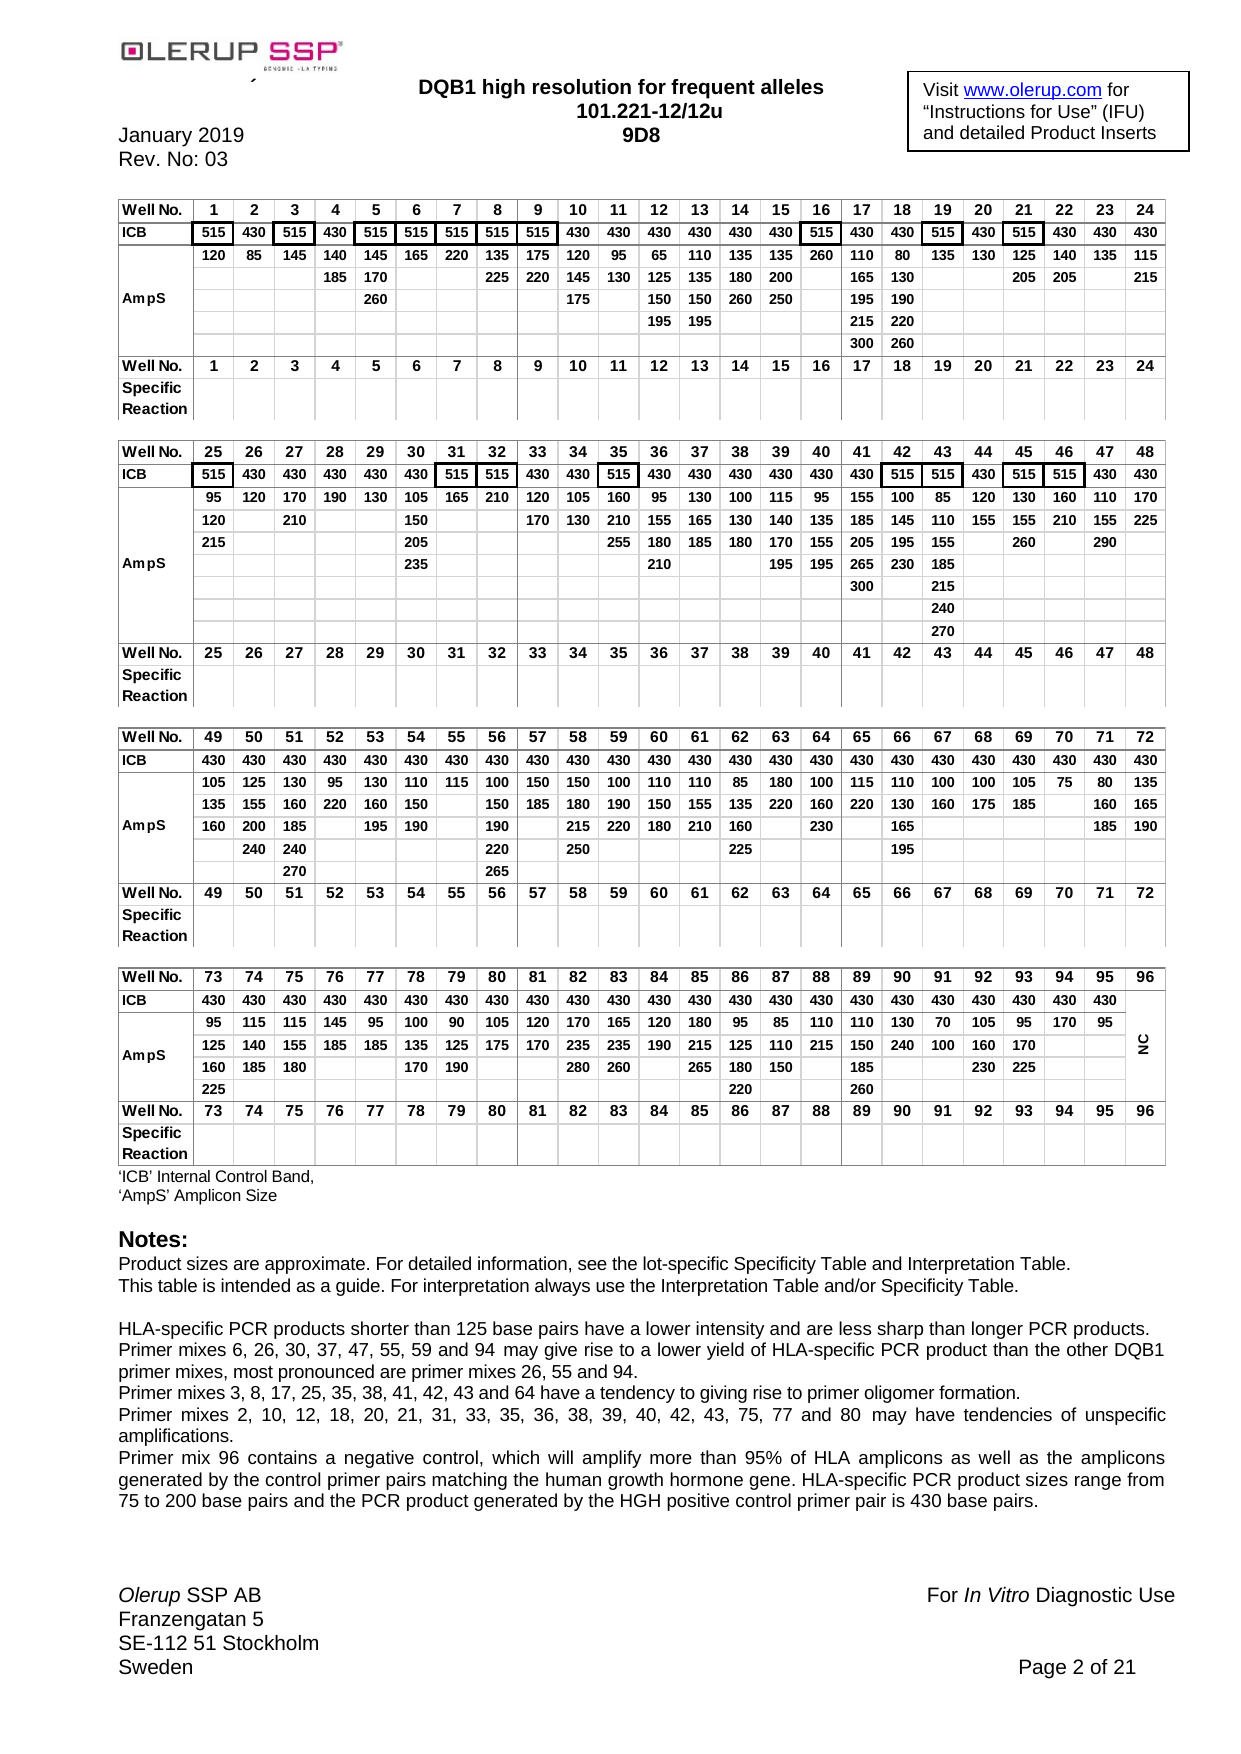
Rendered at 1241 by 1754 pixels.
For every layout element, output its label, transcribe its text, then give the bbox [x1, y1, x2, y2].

text Primer mixes 6, 26, 30, 37, 47, 55, 59 and 94 may give rise to a lower yield of HLA-specific PCR product than the other DQB1 primer mixes, most pronounced are primer mixes 26, 55 and 94. [118, 1339, 1166, 1382]
text ‘ICB’ Internal Control Band, [118, 1167, 1181, 1186]
text ‘AmpS’ Amplicon Size [118, 1186, 1181, 1205]
picture [93, 36, 371, 74]
text This table is intended as a guide. For interpretation always use the Interpretation Table and/or Specificity Table. [118, 1274, 1181, 1296]
text Primer mix 96 contains a negative control, which will amplify more than 95% of HLA amplicons as well as the amplicons generated by the control primer pairs matching the human growth hormone gene. HLA-specific PCR product sizes range from 75 to 200 base pairs and the PCR product generated by the HGH positive control primer pair is 430 base pairs. [118, 1447, 1166, 1512]
text Primer mixes 3, 8, 17, 25, 35, 38, 41, 42, 43 and 64 have a tendency to giving rise to primer oligomer formation. [118, 1382, 1166, 1404]
text Notes: [118, 1226, 1181, 1253]
text HLA-specific PCR products shorter than 125 base pairs have a lower intensity and are less sharp than longer PCR products. [118, 1317, 1166, 1339]
text Primer mixes 2, 10, 12, 18, 20, 21, 31, 33, 35, 36, 38, 39, 40, 42, 43, 75, 77 and 80 may have tendencies of unspecific amplifications. [118, 1404, 1166, 1447]
text Product sizes are approximate. For detailed information, see the lot-specific Specificity Table and Interpretation Table. [118, 1253, 1181, 1274]
